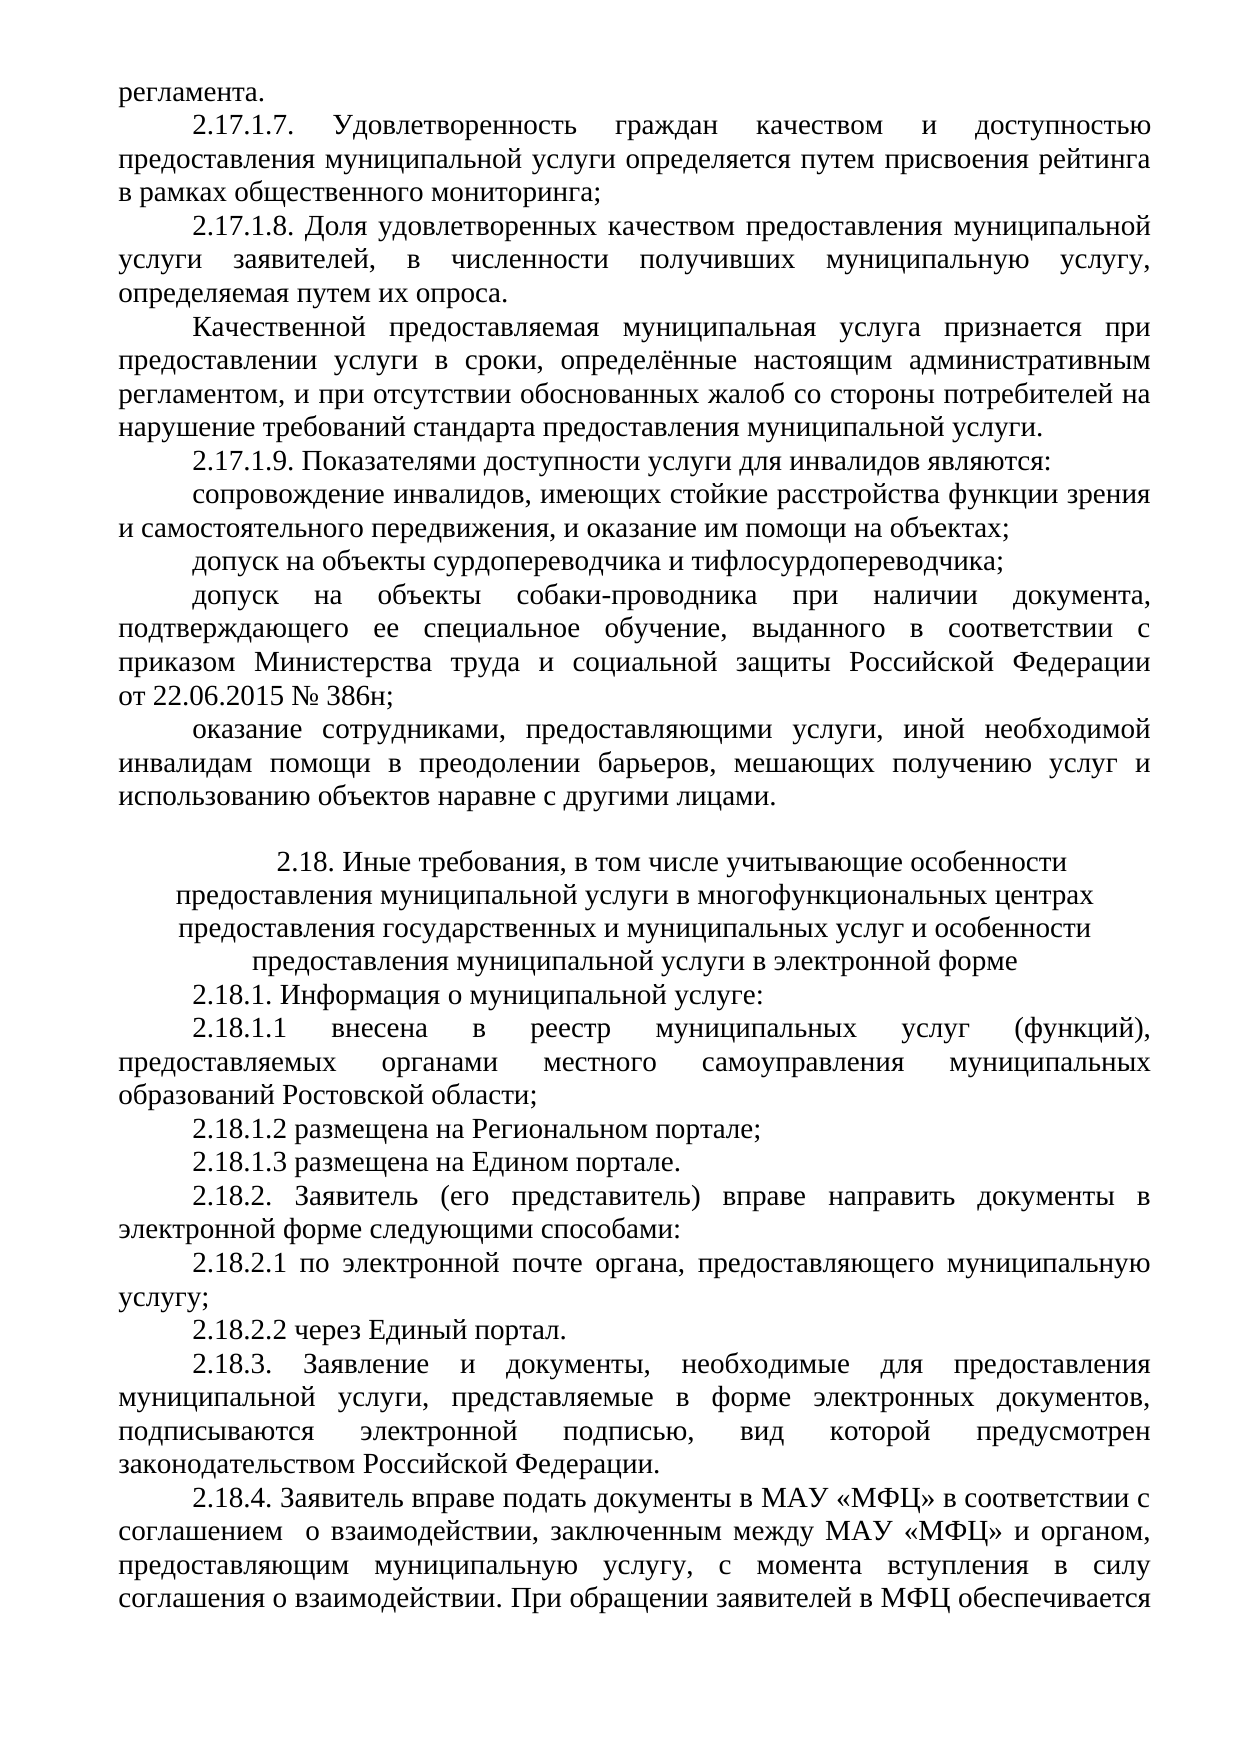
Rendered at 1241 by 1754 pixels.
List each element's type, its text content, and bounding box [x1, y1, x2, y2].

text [118, 74, 1152, 107]
text 2.17.1.8. Доля удовлетворенных качеством предоставления муниципальной услуги заявителей, в численности получивших муниципальную услугу, определяемая путем их опроса. [118, 208, 1152, 309]
text допуск на объекты собаки-проводника при наличии документа, подтверждающего ее специальное обучение, выданного в соответствии с приказом Министерства труда и социальной защиты Российской Федерации от 22.06.2015 № 386н; [118, 577, 1152, 711]
text 2.18.2. Заявитель (его представитель) вправе направить документы в электронной форме следующими способами: [118, 1178, 1152, 1245]
text сопровождение инвалидов, имеющих стойкие расстройства функции зрения и самостоятельного передвижения, и оказание им помощи на объектах; [118, 476, 1152, 543]
text допуск на объекты сурдопереводчика и тифлосурдопереводчика; [118, 543, 1152, 577]
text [118, 1480, 1152, 1614]
text 2.18.1.3 размещена на Едином портале. [118, 1144, 1152, 1178]
text 2.18.2.2 через Единый портал. [118, 1312, 1152, 1346]
text Качественной предоставляемая муниципальная услуга признается при предоставлении услуги в сроки, определённые настоящим административным регламентом, и при отсутствии обоснованных жалоб со стороны потребителей на нарушение требований стандарта предоставления муниципальной услуги. [118, 309, 1152, 443]
text 2.17.1.7. Удовлетворенность граждан качеством и доступностью предоставления муниципальной услуги определяется путем присвоения рейтинга в рамках общественного мониторинга; [118, 107, 1152, 208]
text 2.18.1.2 размещена на Региональном портале; [118, 1111, 1152, 1144]
text 2.18.1. Информация о муниципальной услуге: [118, 977, 1152, 1010]
text 2.18.2.1 по электронной почте органа, предоставляющего муниципальную услугу; [118, 1245, 1152, 1312]
text оказание сотрудниками, предоставляющими услуги, иной необходимой инвалидам помощи в преодолении барьеров, мешающих получению услуг и использованию объектов наравне с другими лицами. [118, 711, 1152, 812]
text 2.18.3. Заявление и документы, необходимые для предоставления муниципальной услуги, представляемые в форме электронных документов, подписываются электронной подписью, вид которой предусмотрен законодательством Российской Федерации. [118, 1346, 1152, 1480]
text 2.17.1.9. Показателями доступности услуги для инвалидов являются: [118, 443, 1152, 476]
text 2.18. Иные требования, в том числе учитывающие особенности предоставления муниципальной услуги в многофункциональных центрах предоставления государственных и муниципальных услуг и особенности предоставления муниципальной услуги в электронной форме [118, 845, 1152, 977]
text 2.18.1.1 внесена в реестр муниципальных услуг (функций), предоставляемых органами местного самоуправления муниципальных образований Ростовской области; [118, 1010, 1152, 1111]
